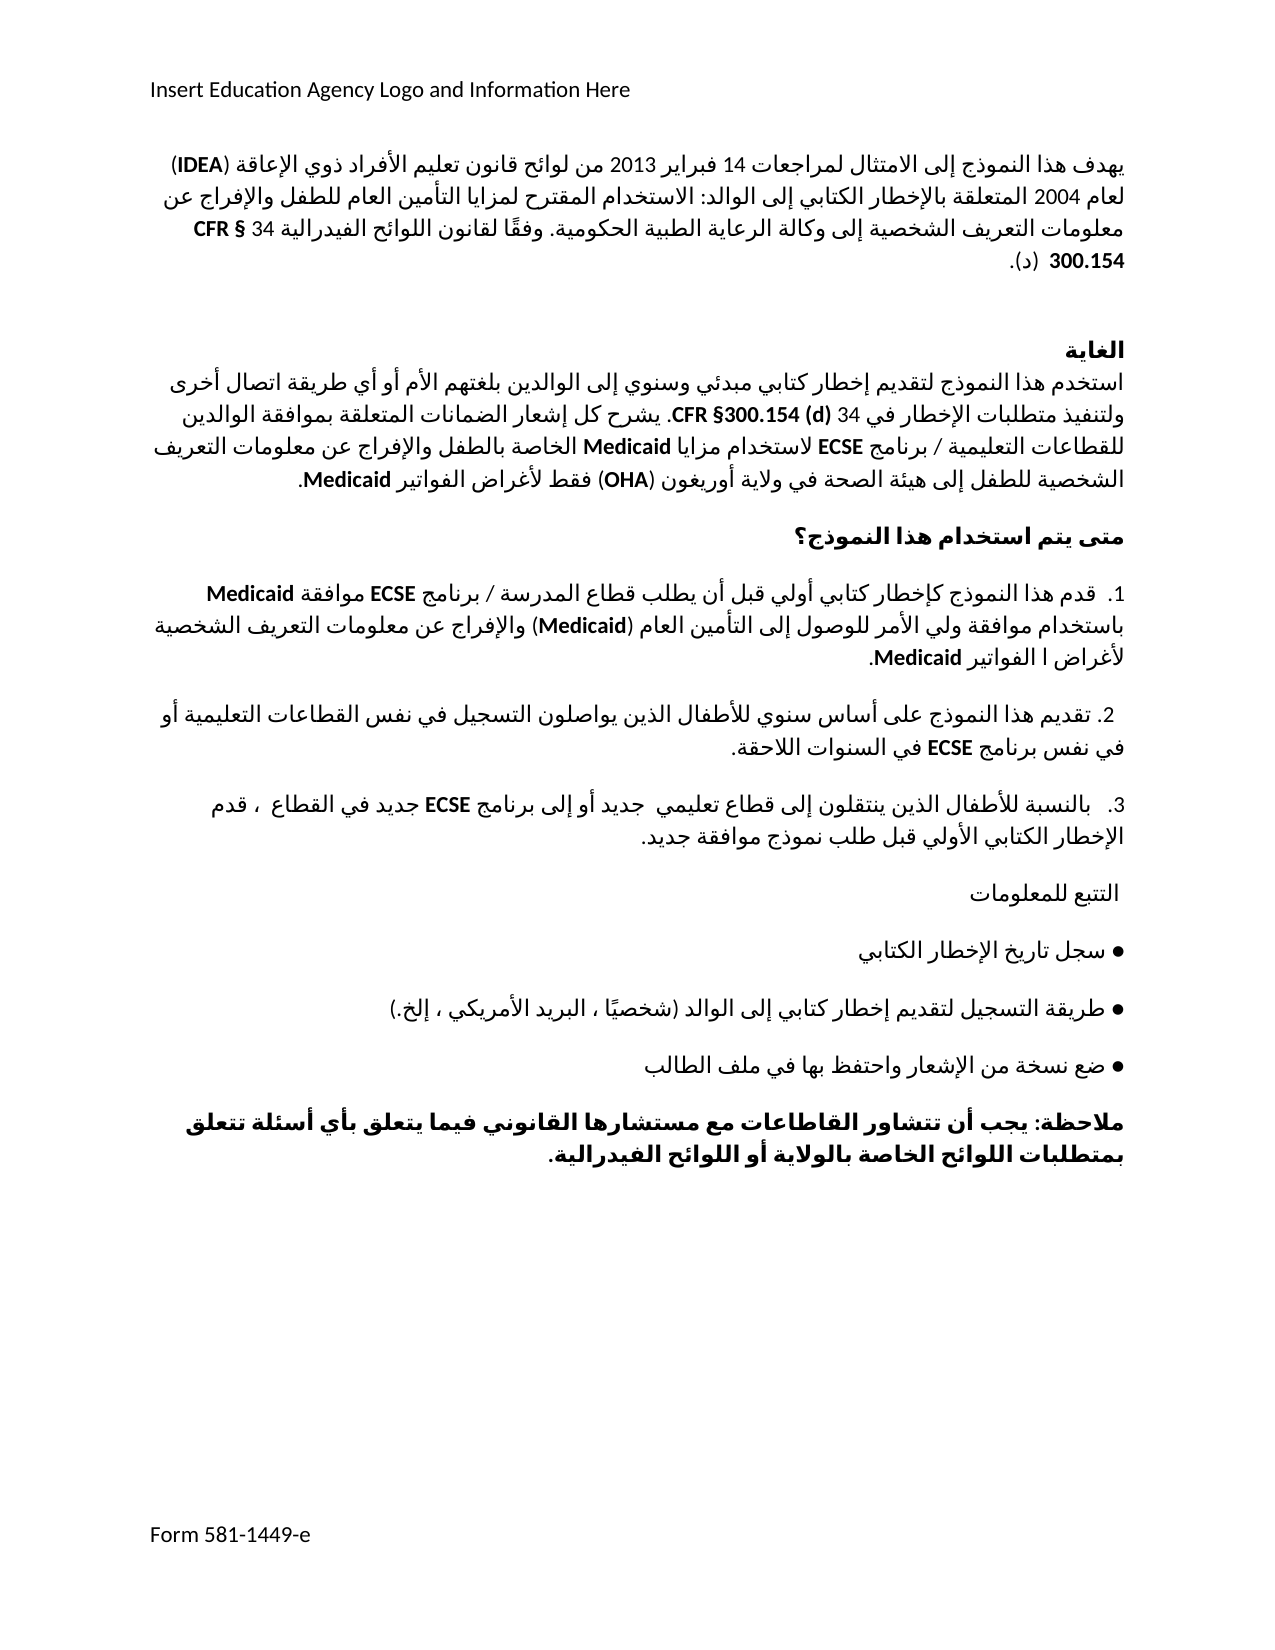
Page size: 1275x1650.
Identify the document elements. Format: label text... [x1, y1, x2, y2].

text استخدم هذا النموذج لتقديم إخطار كتابي مبدئي وسنوي إلى الوالدين بلغتهم الأم أو أي طريقة اتصال أخرى ولتنفيذ متطلبات الإخطار في 34 CFR §300.154 (d). يشرح كل إشعار الضمانات المتعلقة بموافقة الوالدين للقطاعات التعليمية / برنامج ECSE لاستخدام مزايا Medicaid الخاصة بالطفل والإفراج عن معلومات التعريف الشخصية للطفل إلى هيئة الصحة في ولاية أوريغون (OHA) فقط لأغراض الفواتير Medicaid. [150, 368, 1125, 493]
text 1. قدم هذا النموذج كإخطار كتابي أولي قبل أن يطلب قطاع المدرسة / برنامج ECSE موافقة Medicaid باستخدام موافقة ولي الأمر للوصول إلى التأمين العام (Medicaid) والإفراج عن معلومات التعريف الشخصية لأغراض ا الفواتير Medicaid. [150, 579, 1125, 671]
text 3. بالنسبة للأطفال الذين ينتقلون إلى قطاع تعليمي جديد أو إلى برنامج ECSE جديد في القطاع ، قدم الإخطار الكتابي الأولي قبل طلب نموذج موافقة جديد. [150, 790, 1125, 850]
text 2. تقديم هذا النموذج على أساس سنوي للأطفال الذين يواصلون التسجيل في نفس القطاعات التعليمية أو في نفس برنامج ECSE في السنوات اللاحقة. [150, 701, 1125, 761]
text يهدف هذا النموذج إلى الامتثال لمراجعات 14 فبراير 2013 من لوائح قانون تعليم الأفراد ذوي الإعاقة (IDEA) لعام 2004 المتعلقة بالإخطار الكتابي إلى الوالد: الاستخدام المقترح لمزايا التأمين العام للطفل والإفراج عن معلومات التعريف الشخصية إلى وكالة الرعاية الطبية الحكومية. وفقًا لقانون اللوائح الفيدرالية 34 CFR § 300.154 (د). [150, 150, 1125, 274]
text ملاحظة: يجب أن تتشاور القاطاعات مع مستشارها القانوني فيما يتعلق بأي أسئلة تتعلق بمتطلبات اللوائح الخاصة بالولاية أو اللوائح الفيدرالية. [150, 1108, 1125, 1168]
text ● طريقة التسجيل لتقديم إخطار كتابي إلى الوالد (شخصيًا ، البريد الأمريكي ، إلخ.) [150, 994, 1125, 1022]
text ● سجل تاريخ الإخطار الكتابي [150, 937, 1125, 964]
text الغاية [150, 336, 1125, 364]
text التتبع للمعلومات [150, 879, 1125, 907]
text ● ضع نسخة من الإشعار واحتفظ بها في ملف الطالب [150, 1051, 1125, 1079]
text متى يتم استخدام هذا النموذج؟ [150, 522, 1125, 550]
